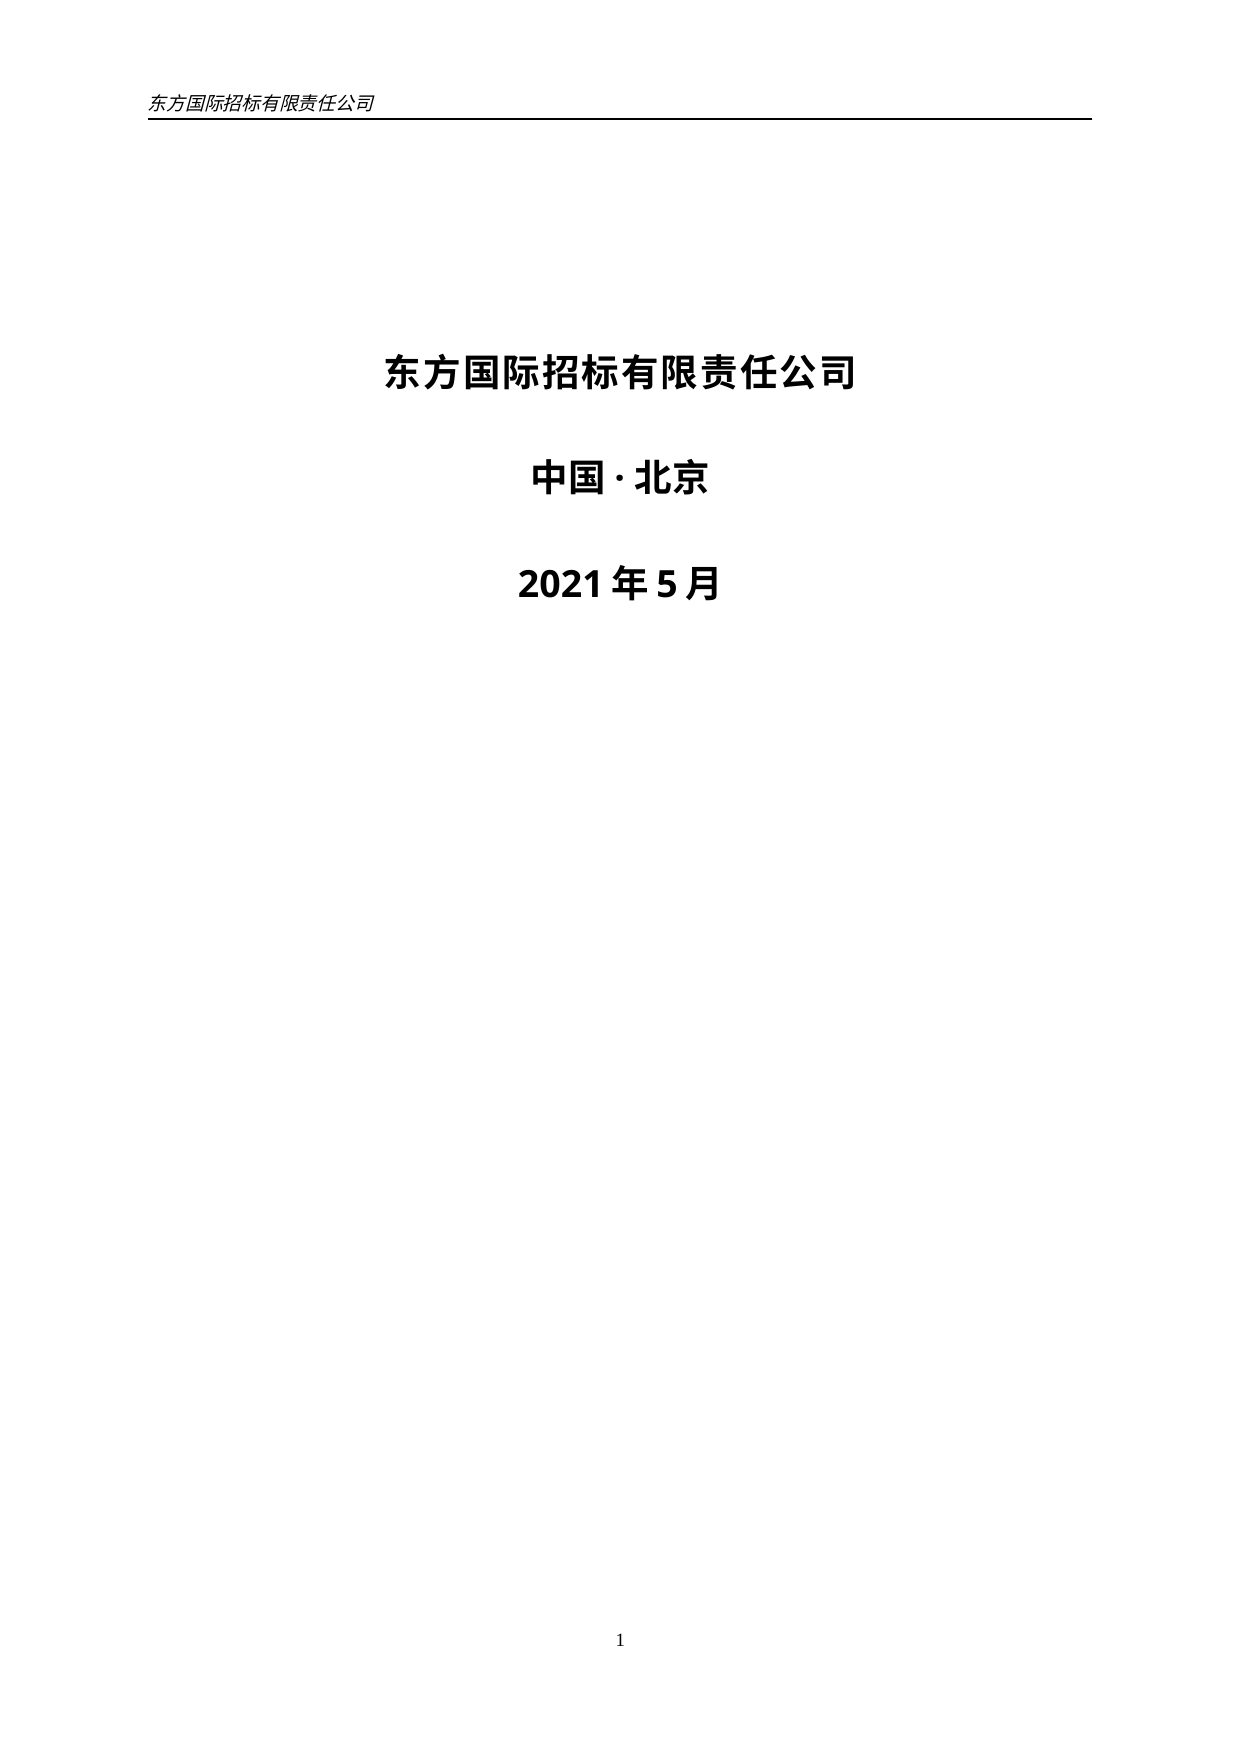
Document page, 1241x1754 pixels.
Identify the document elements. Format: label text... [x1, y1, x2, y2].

text 中国 · 北京 [148, 448, 1092, 503]
text 东方国际招标有限责任公司 [148, 343, 1092, 397]
text 2021年5月 [148, 554, 1092, 608]
